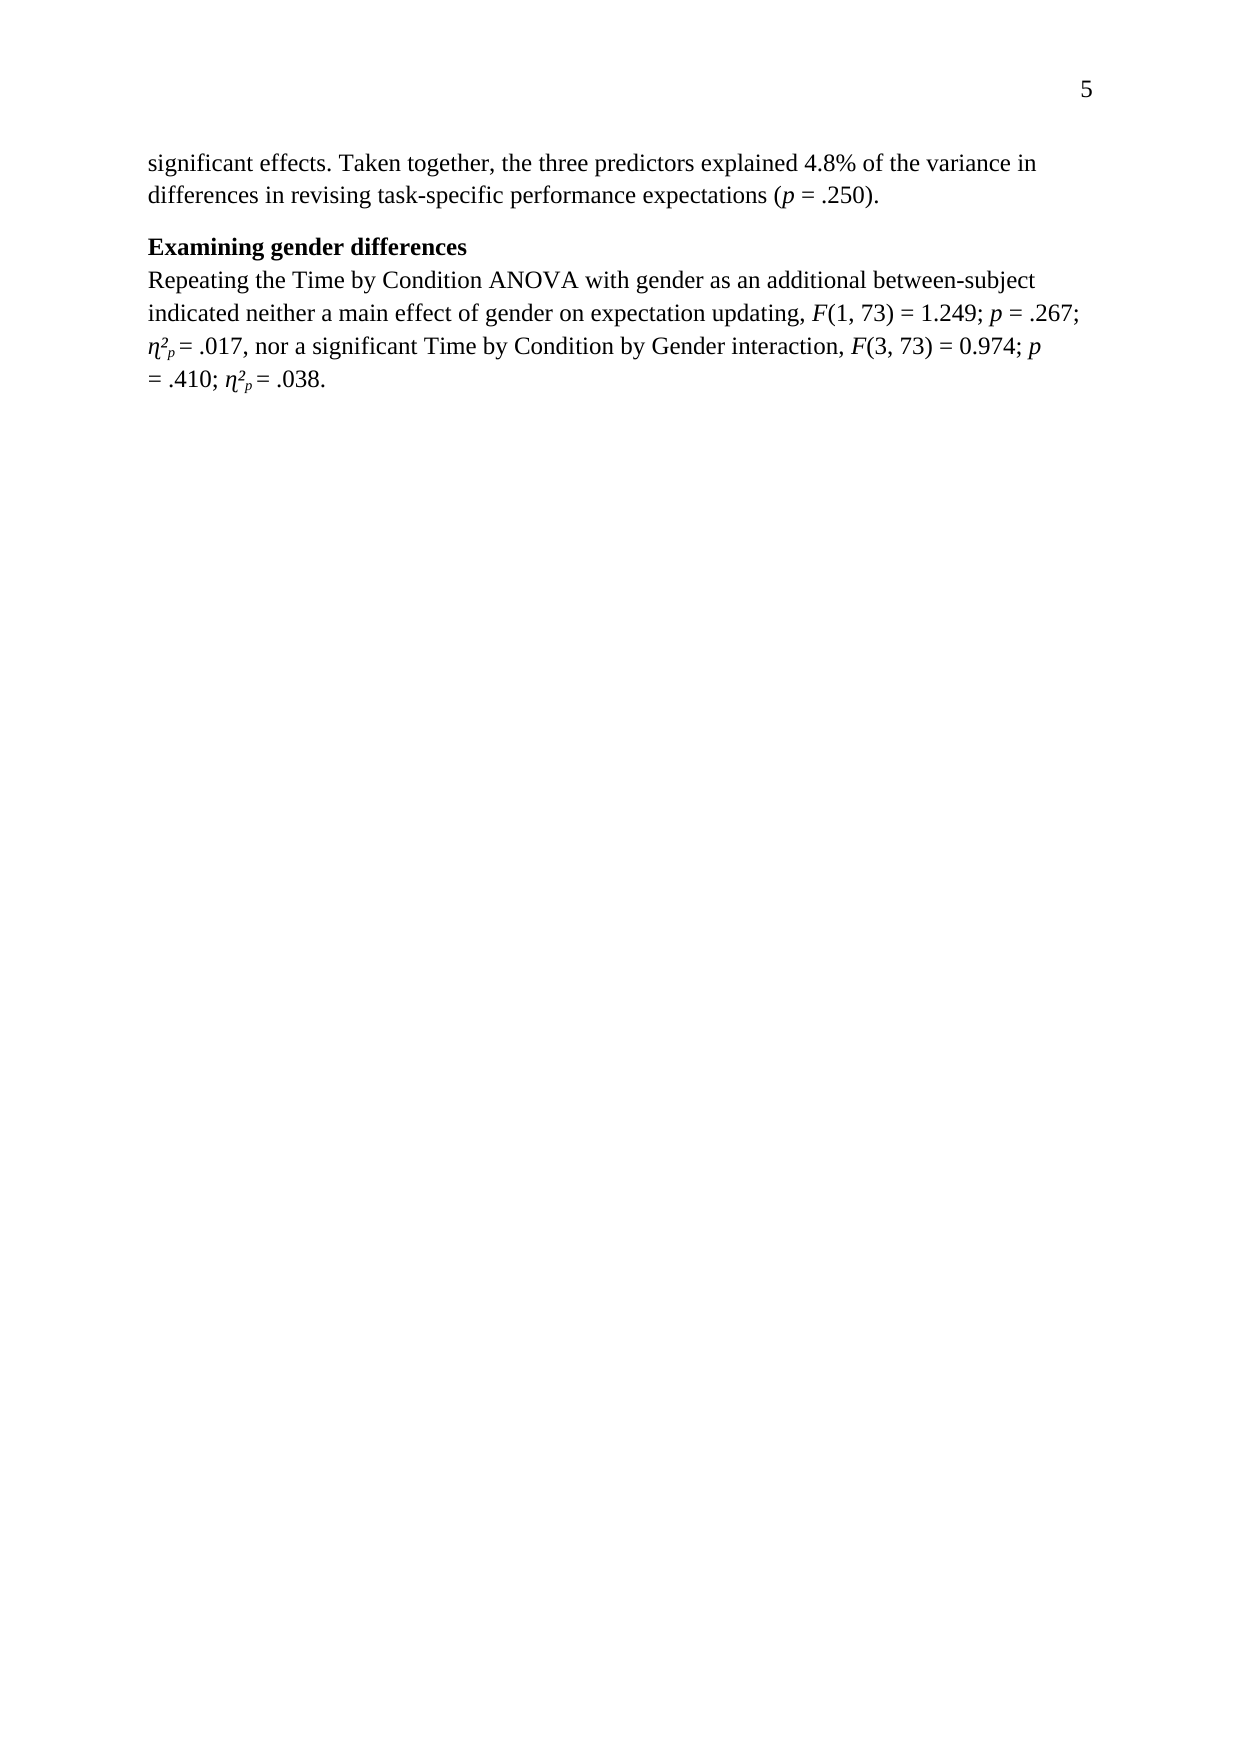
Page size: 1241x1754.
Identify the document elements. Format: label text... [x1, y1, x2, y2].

text Examining gender differences Repeating the Time by Condition ANOVA with gender as an additional between-subject indicated neither a main effect of gender on expectation updating, F(1, 73) = 1.249; p = .267; ɳ²p = .017, nor a significant Time by Condition by Gender interaction, F(3, 73) = 0.974; p = .410; ɳ²p = .038. [148, 232, 1093, 393]
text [148, 148, 1093, 209]
